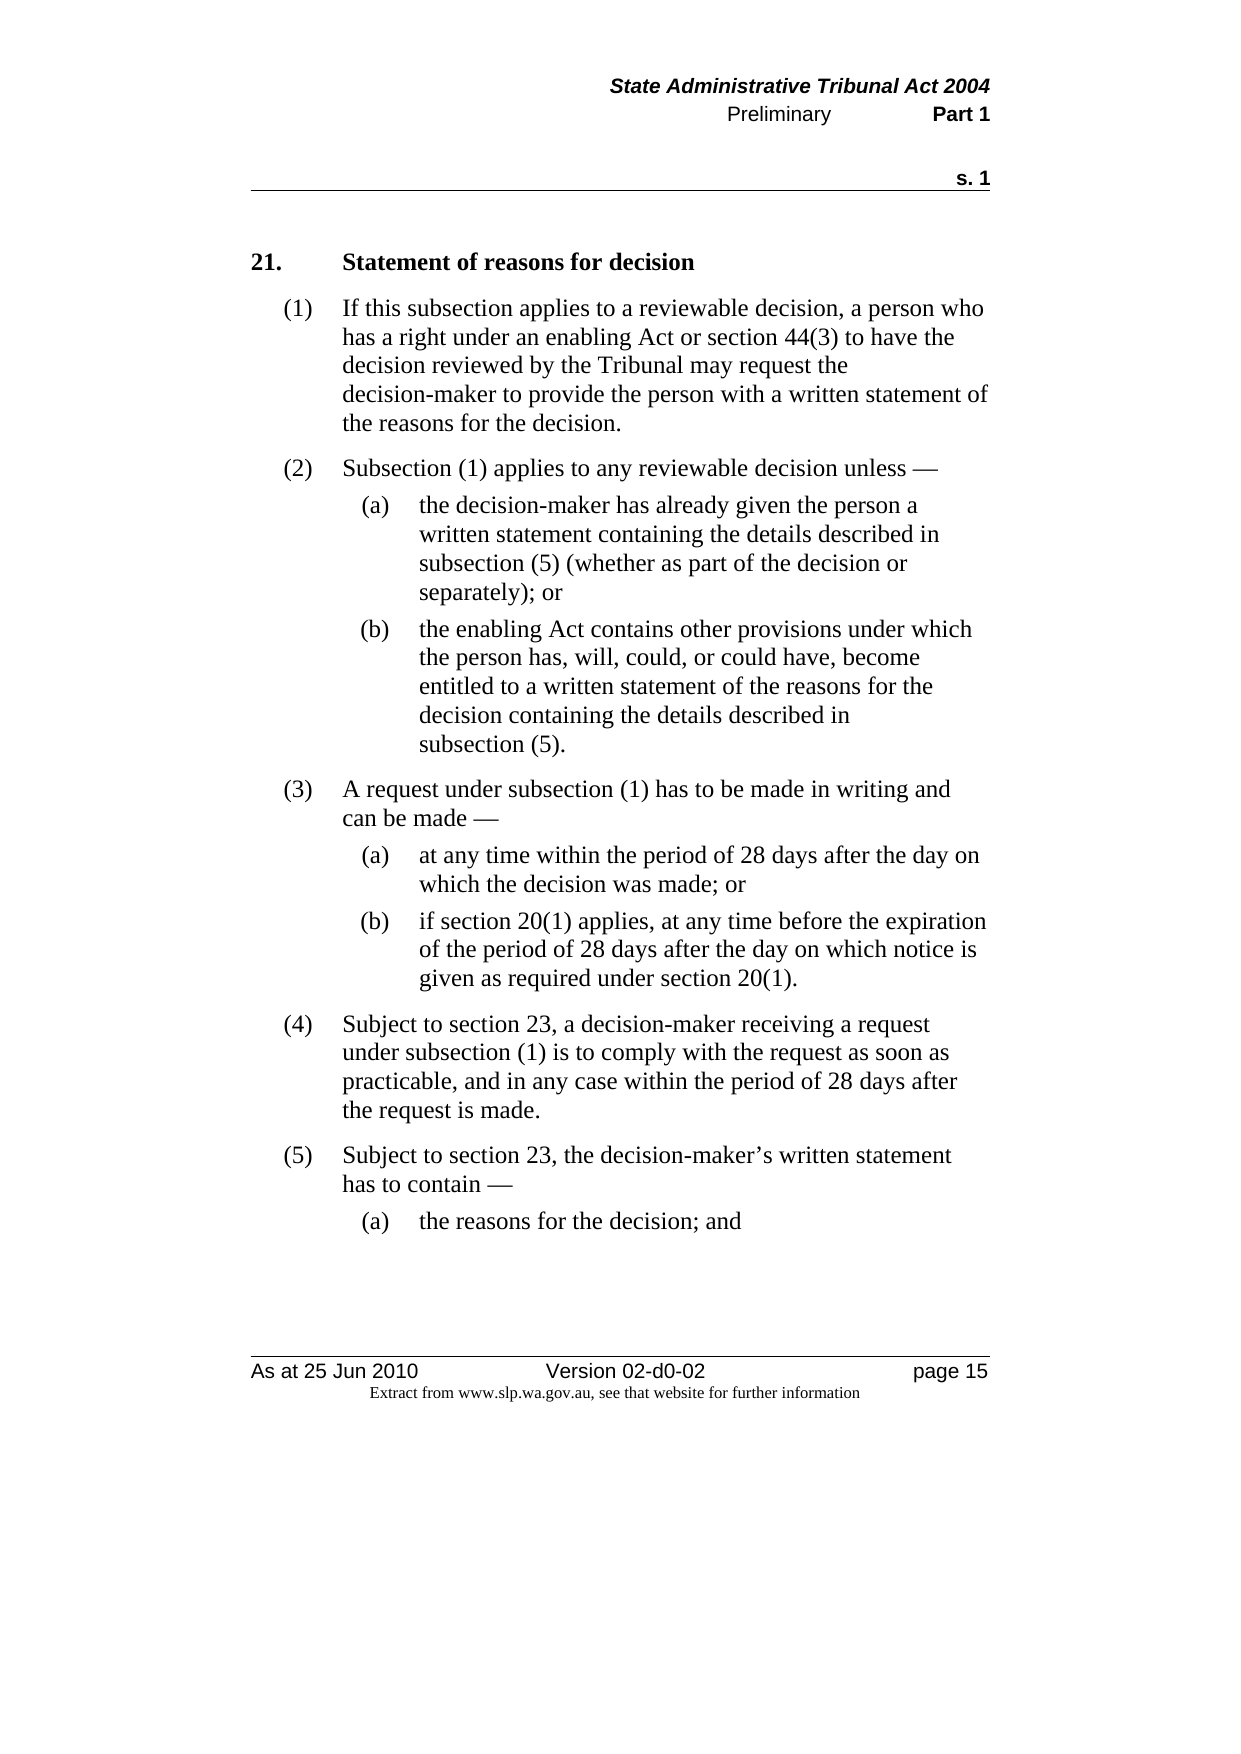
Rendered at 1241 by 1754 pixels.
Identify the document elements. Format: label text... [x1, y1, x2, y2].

text (2) Subsection (1) applies to any reviewable decision unless — [251, 453, 990, 482]
text (4) Subject to section 23, a decision-maker receiving a request under subsection (1) is to comply with the request as soon as practicable, and in any case within the period of 28 days after the request is made. [251, 1009, 990, 1124]
text (a) at any time within the period of 28 days after the day on which the decision was made; or [251, 840, 990, 897]
text (1) If this subsection applies to a reviewable decision, a person who has a right under an enabling Act or section 44(3) to have the decision reviewed by the Tribunal may request the decision-maker to provide the person with a written statement of the reasons for the decision. [251, 293, 990, 437]
text (a) the decision-maker has already given the person a written statement containing the details described in subsection (5) (whether as part of the decision or separately); or [251, 490, 990, 605]
text (b) the enabling Act contains other provisions under which the person has, will, could, or could have, become entitled to a written statement of the reasons for the decision containing the details described in subsection (5). [251, 614, 990, 757]
text (b) if section 20(1) applies, at any time before the expiration of the period of 28 days after the day on which notice is given as required under section 20(1). [251, 906, 990, 992]
subtitle 21. Statement of reasons for decision [251, 247, 990, 276]
text (a) the reasons for the decision; and [251, 1206, 990, 1235]
text (5) Subject to section 23, the decision-maker’s written statement has to contain — [251, 1140, 990, 1198]
text (3) A request under subsection (1) has to be made in writing and can be made — [251, 774, 990, 832]
